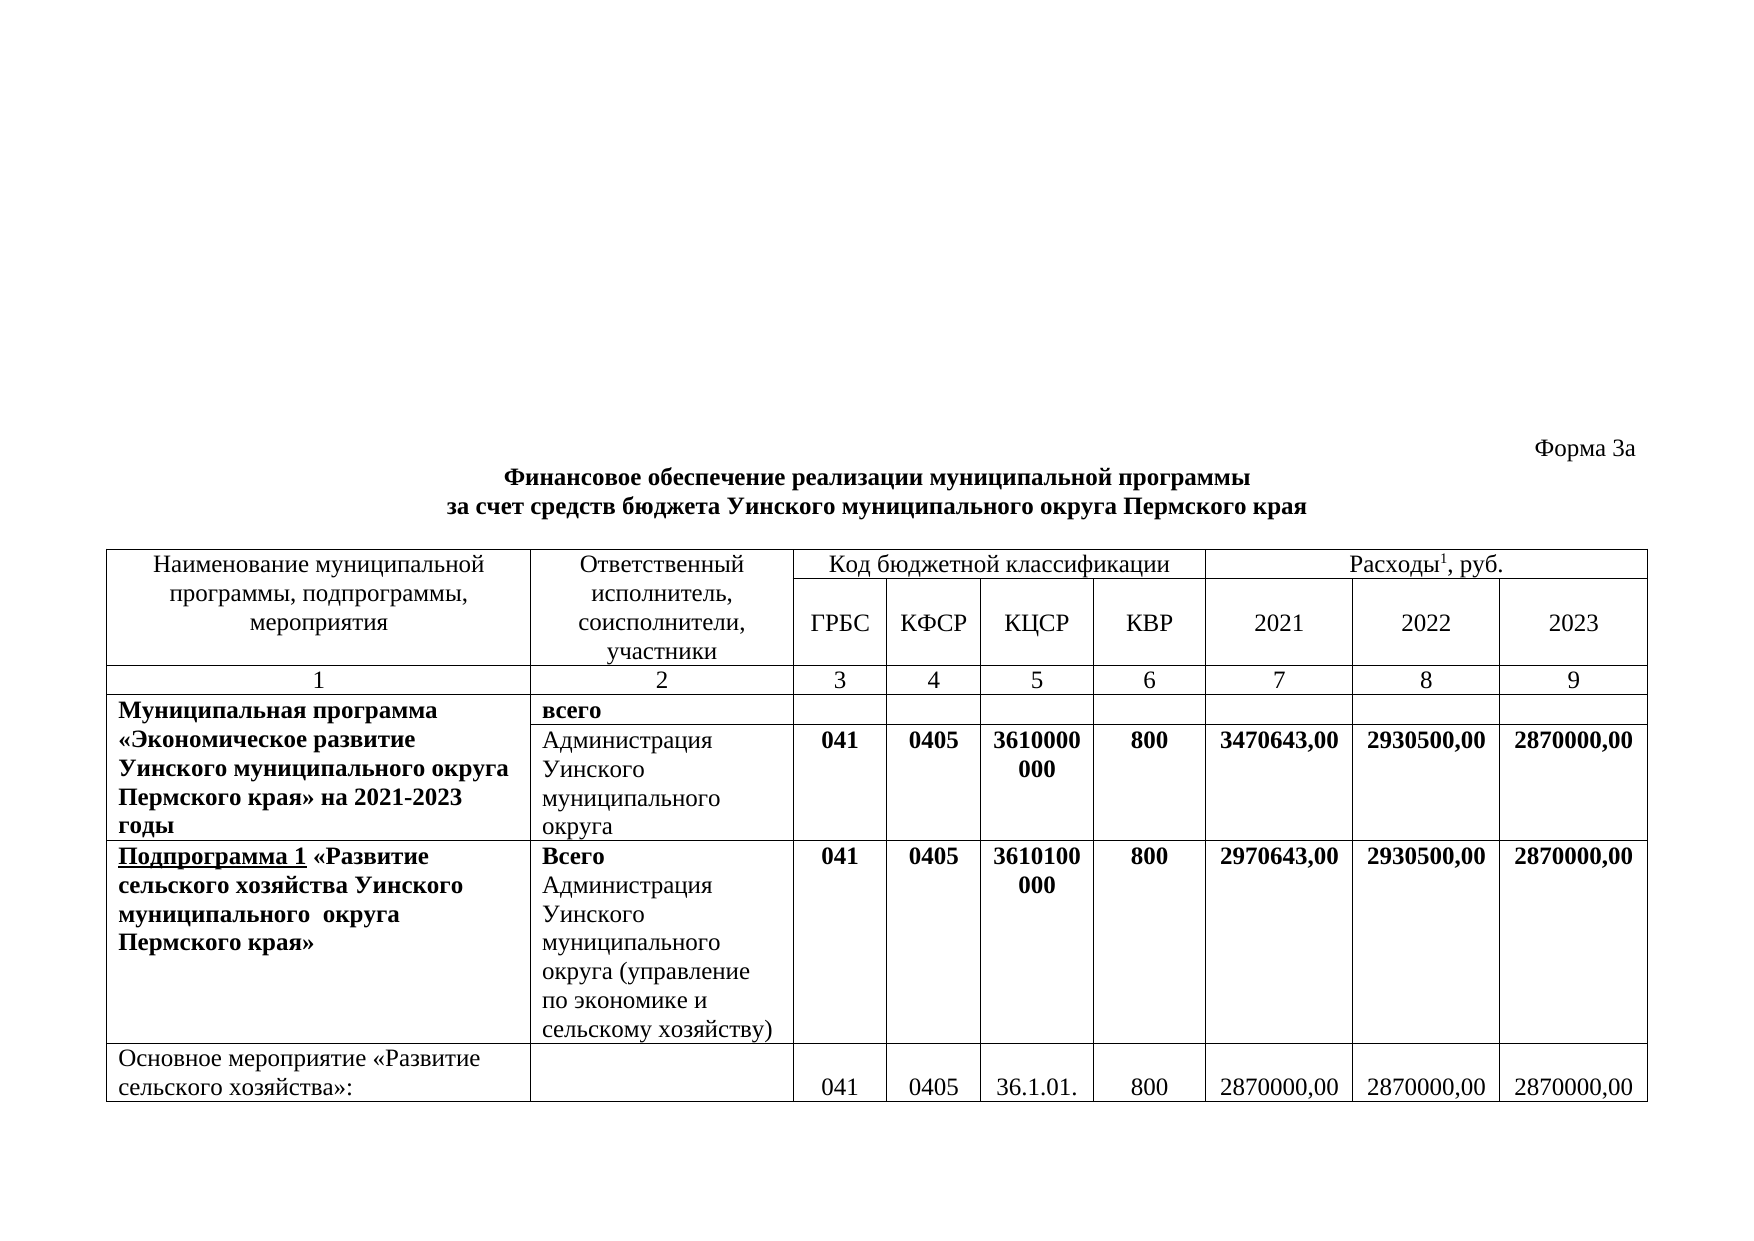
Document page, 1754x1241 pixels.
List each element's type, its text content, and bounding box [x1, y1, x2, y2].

table_cell всего [531, 695, 793, 724]
text Финансовое обеспечение реализации муниципальной программы [118, 462, 1636, 491]
table_cell 3610000000 [981, 725, 1093, 840]
table_cell [1206, 695, 1352, 724]
table_cell [887, 695, 980, 724]
table_cell 3 [794, 666, 886, 694]
table_cell Всего Администрация Уинского муниципального округа (управление по экономике и сельскому хозяйству) [531, 841, 793, 1042]
table_header Наименование муниципальной программы, подпрограммы, мероприятия [107, 550, 530, 664]
table_cell 041 041 041 [794, 1044, 886, 1101]
table_header Ответственный исполнитель, соисполнители, участники [531, 550, 793, 664]
table_cell 2870000,00 [1500, 841, 1647, 1042]
table_cell 2930500,00 [1353, 725, 1499, 840]
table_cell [981, 1044, 1093, 1101]
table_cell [1500, 1044, 1647, 1101]
table_cell Администрация Уинского муниципального округа [531, 725, 793, 840]
table_cell КВР [1094, 579, 1205, 664]
table_cell 041 [794, 725, 886, 840]
table_header Код бюджетной классификации [794, 550, 1205, 578]
table_cell 041 [794, 841, 886, 1042]
table_cell [1500, 695, 1647, 724]
text за счет средств бюджета Уинского муниципального округа Пермского края [118, 491, 1636, 520]
table_cell 7 [1206, 666, 1352, 694]
table_cell 800 [1094, 725, 1205, 840]
table_cell 0405 0405 0405 [887, 1044, 980, 1101]
text Форма 3а [118, 433, 1636, 462]
table_cell 5 [981, 666, 1093, 694]
table_cell 0405 [887, 841, 980, 1042]
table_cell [107, 1044, 530, 1101]
table_cell [531, 1044, 793, 1101]
table_cell ГРБС [794, 579, 886, 664]
table_cell 0405 [887, 725, 980, 840]
table_cell 9 [1500, 666, 1647, 694]
table_cell 2021 [1206, 579, 1352, 664]
table_cell [1353, 695, 1499, 724]
table_header Расходы1, руб. [1206, 550, 1647, 578]
table_cell 3610100000 [981, 841, 1093, 1042]
table_cell 2022 [1353, 579, 1499, 664]
table_cell 2870000,00 [1500, 725, 1647, 840]
table_cell 6 [1094, 666, 1205, 694]
table_cell 800 800 800 [1094, 1044, 1205, 1101]
table_cell 1 [107, 666, 530, 694]
table_cell 2930500,00 [1353, 841, 1499, 1042]
table_cell 3470643,00 [1206, 725, 1352, 840]
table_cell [1206, 1044, 1352, 1101]
table_cell 2 [531, 666, 793, 694]
table_cell Муниципальная программа «Экономическое развитие Уинского муниципального округа Пермского края» на 2021-2023 годы [107, 695, 530, 840]
table_cell 2970643,00 [1206, 841, 1352, 1042]
table_cell [1094, 695, 1205, 724]
table_cell КЦСР [981, 579, 1093, 664]
table_cell [794, 695, 886, 724]
table_cell 800 [1094, 841, 1205, 1042]
table_cell 4 [887, 666, 980, 694]
table_cell КФСР [887, 579, 980, 664]
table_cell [1353, 1044, 1499, 1101]
table_cell 2023 [1500, 579, 1647, 664]
table_cell 8 [1353, 666, 1499, 694]
table_cell Подпрограмма 1 «Развитие сельского хозяйства Уинского муниципального округа Пермского края» [107, 841, 530, 1042]
table_cell [981, 695, 1093, 724]
